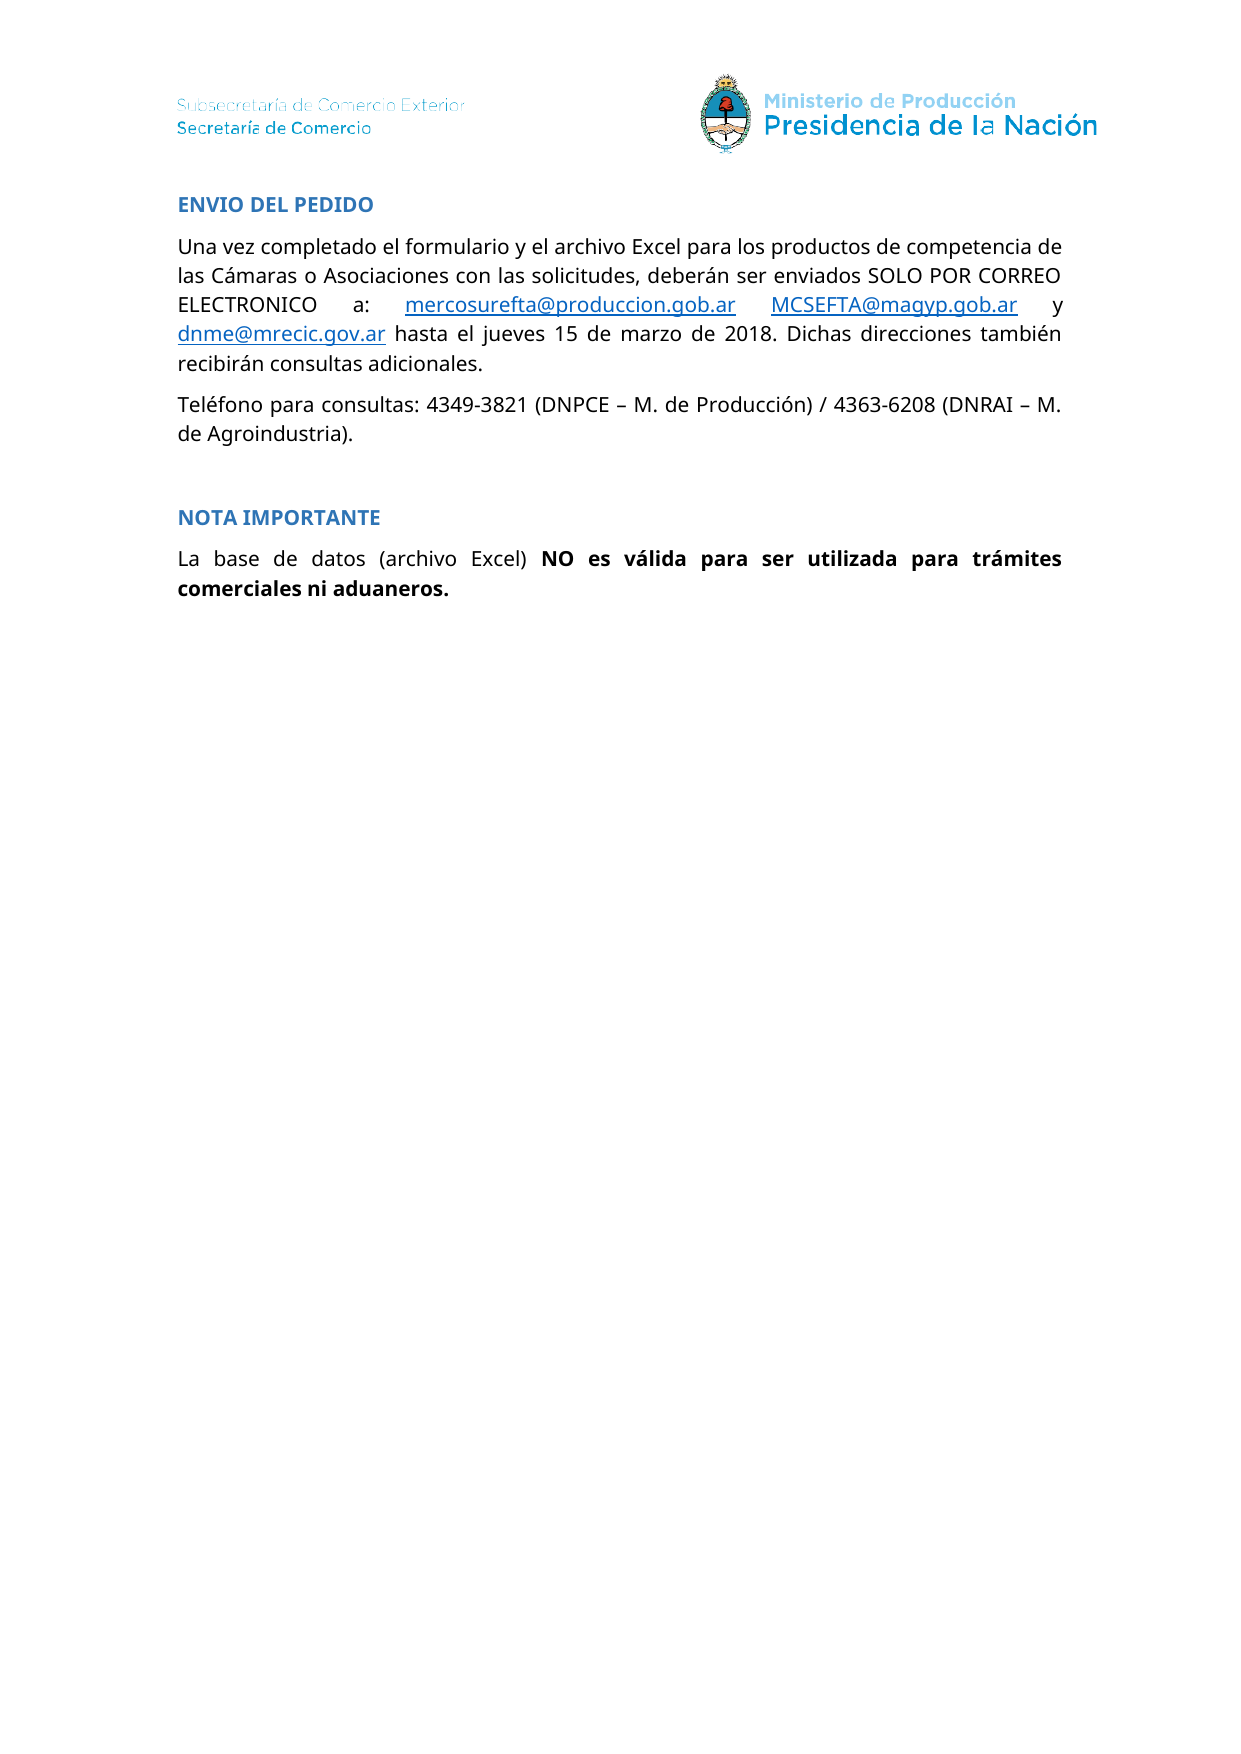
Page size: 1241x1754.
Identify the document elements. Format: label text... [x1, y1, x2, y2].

picture [1037, 119, 1046, 135]
text Una vez completado el formulario y el archivo Excel para los productos de competencia de las Cámaras o Asociaciones con las solicitudes, deberán ser enviados SOLO POR CORREO ELECTRONICO a: mercosurefta@produccion.gob.ar MCSEFTA@magyp.gob.ar y dnme@mrecic.gov.ar hasta el jueves 15 de marzo de 2018. Dichas direcciones también recibirán consultas adicionales. [177, 231, 1063, 377]
picture [878, 119, 886, 135]
picture [266, 121, 273, 132]
picture [360, 121, 371, 134]
picture [700, 73, 751, 154]
picture [870, 93, 895, 108]
picture [897, 114, 919, 137]
picture [1088, 124, 1093, 135]
picture [402, 98, 465, 111]
picture [1046, 113, 1074, 137]
text La base de datos (archivo Excel) NO es válida para ser utilizada para trámites comerciales ni aduaneros. [177, 543, 1063, 602]
picture [934, 124, 941, 132]
picture [870, 124, 876, 135]
picture [1025, 119, 1035, 128]
picture [835, 123, 842, 131]
picture [973, 113, 994, 136]
picture [1010, 115, 1019, 127]
picture [318, 98, 395, 111]
text Teléfono para consultas: 4349-3821 (DNPCE – M. de Producción) / 4363-6208 (DNRAI – M. de Agroindustria). [177, 389, 1063, 448]
picture [840, 114, 864, 136]
picture [295, 121, 357, 134]
picture [293, 98, 312, 111]
picture [276, 121, 286, 134]
text ENVIO DEL PEDIDO [177, 189, 1063, 218]
picture [1076, 113, 1081, 123]
picture [822, 114, 842, 136]
picture [929, 114, 941, 123]
picture [251, 120, 259, 134]
picture [946, 114, 962, 135]
picture [1069, 124, 1077, 132]
picture [769, 115, 821, 135]
picture [1009, 123, 1018, 135]
picture [177, 120, 249, 134]
text NOTA IMPORTANTE [177, 502, 1063, 531]
picture [887, 123, 896, 132]
picture [177, 98, 286, 111]
picture [769, 119, 776, 125]
